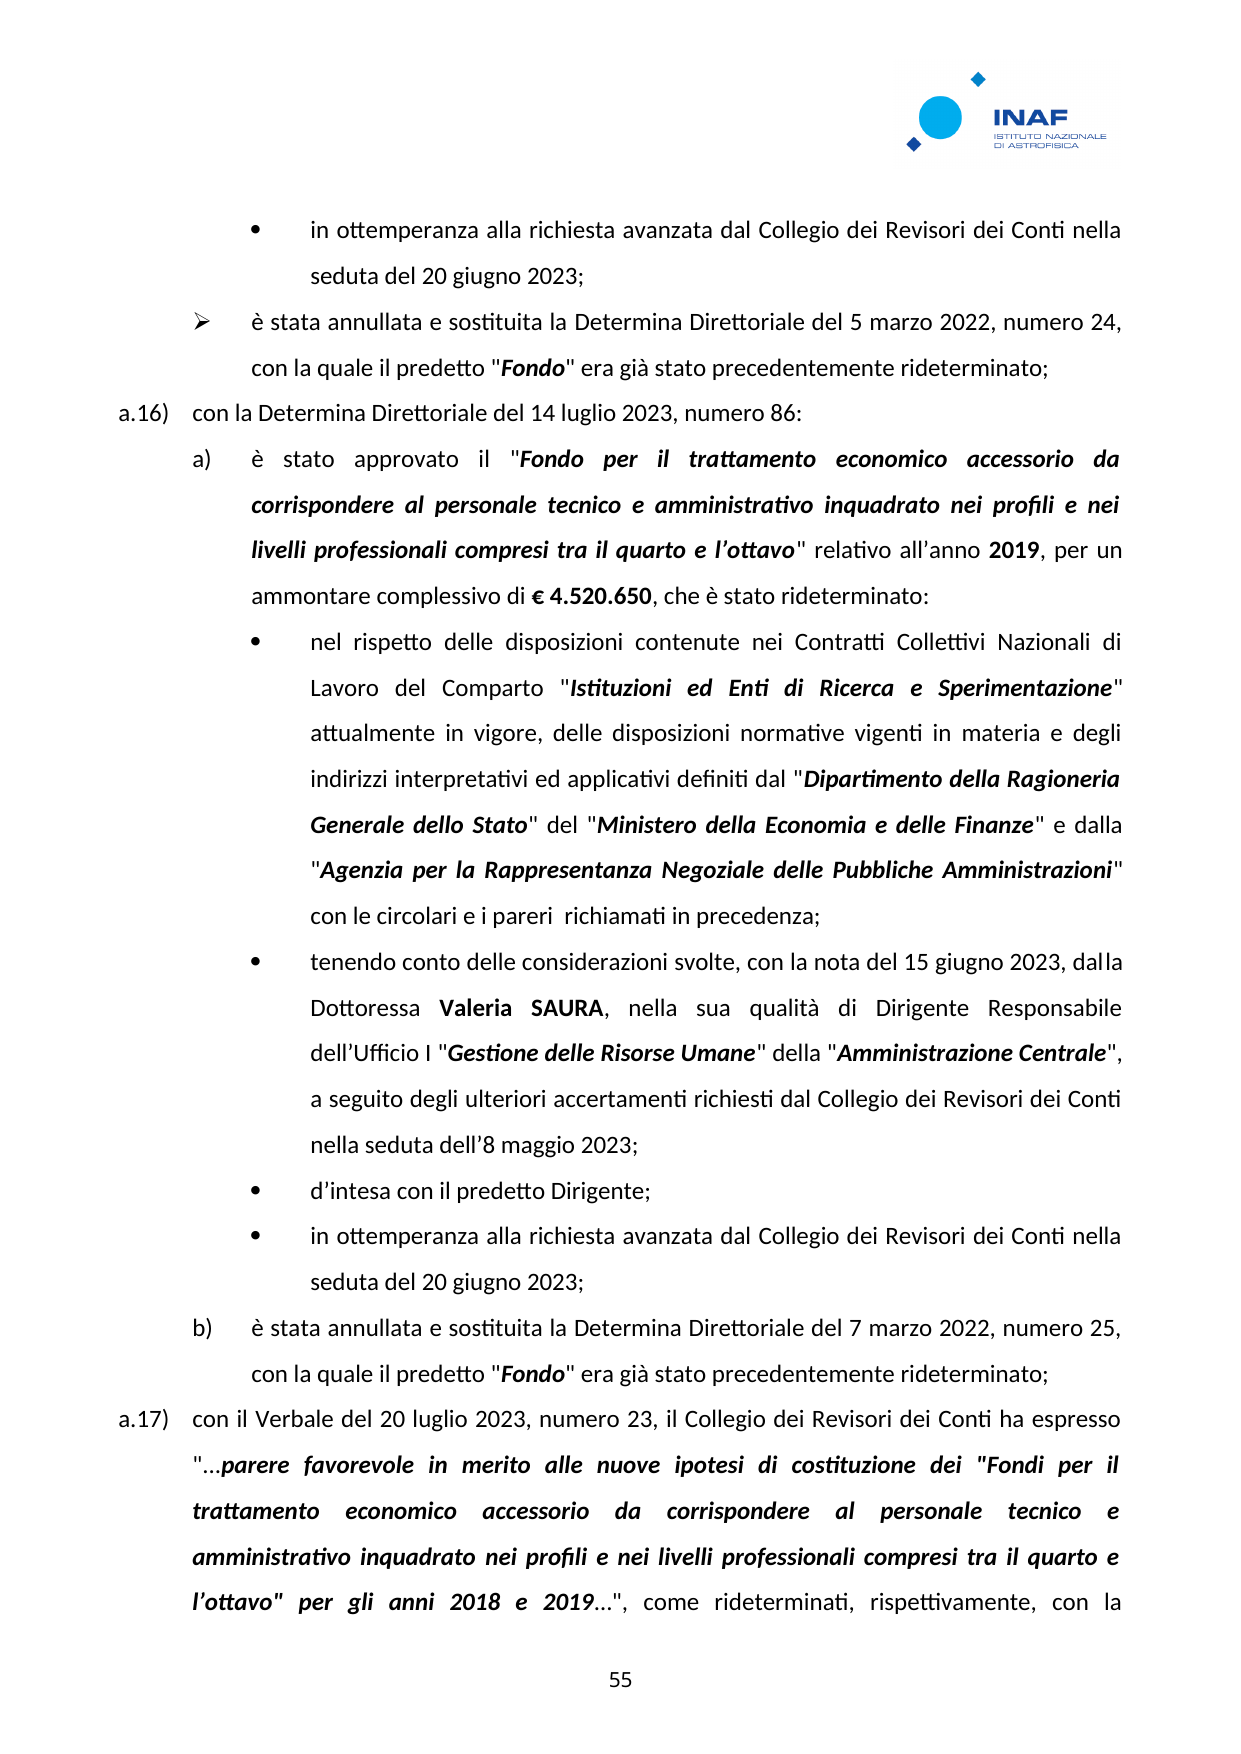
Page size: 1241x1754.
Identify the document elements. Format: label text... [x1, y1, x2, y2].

list d’intesa con il predetto Dirigente; [251, 1175, 1123, 1205]
text a.16) con la Determina Direttoriale del 14 luglio 2023, numero 86: [118, 397, 1123, 428]
list è stata annullata e sostituita la Determina Direttoriale del 7 marzo 2022, numero 25, con la quale il predetto "Fondo" era già stato precedentemente rideterminato; [192, 1312, 1123, 1388]
list è stata annullata e sostituita la Determina Direttoriale del 5 marzo 2022, numero 24, con la quale il predetto "Fondo" era già stato precedentemente rideterminato; [192, 306, 1123, 382]
list in ottemperanza alla richiesta avanzata dal Collegio dei Revisori dei Conti nella seduta del 20 giugno 2023; [251, 1221, 1123, 1297]
list in ottemperanza alla richiesta avanzata dal Collegio dei Revisori dei Conti nella seduta del 20 giugno 2023; [251, 214, 1123, 291]
list nel rispetto delle disposizioni contenute nei Contratti Collettivi Nazionali di Lavoro del Comparto "Istituzioni ed Enti di Ricerca e Sperimentazione" attualmente in vigore, delle disposizioni normative vigenti in materia e degli indirizzi interpretativi ed applicativi definiti dal "Dipartimento della Ragioneria Generale dello Stato" del "Ministero della Economia e delle Finanze" e dalla "Agenzia per la Rappresentanza Negoziale delle Pubbliche Amministrazioni" con le circolari e i pareri richiamati in precedenza; [251, 626, 1123, 931]
list tenendo conto delle considerazioni svolte, con la nota del 15 giugno 2023, dalla Dottoressa Valeria SAURA, nella sua qualità di Dirigente Responsabile dell’Ufficio I "Gestione delle Risorse Umane" della "Amministrazione Centrale", a seguito degli ulteriori accertamenti richiesti dal Collegio dei Revisori dei Conti nella seduta dell’8 maggio 2023; [251, 946, 1123, 1159]
list è stato approvato il "Fondo per il trattamento economico accessorio da corrispondere al personale tecnico e amministrativo inquadrato nei profili e nei livelli professionali compresi tra il quarto e l’ottavo" relativo all’anno 2019, per un ammontare complessivo di € 4.520.650, che è stato rideterminato: [192, 443, 1123, 611]
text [118, 1403, 1123, 1617]
